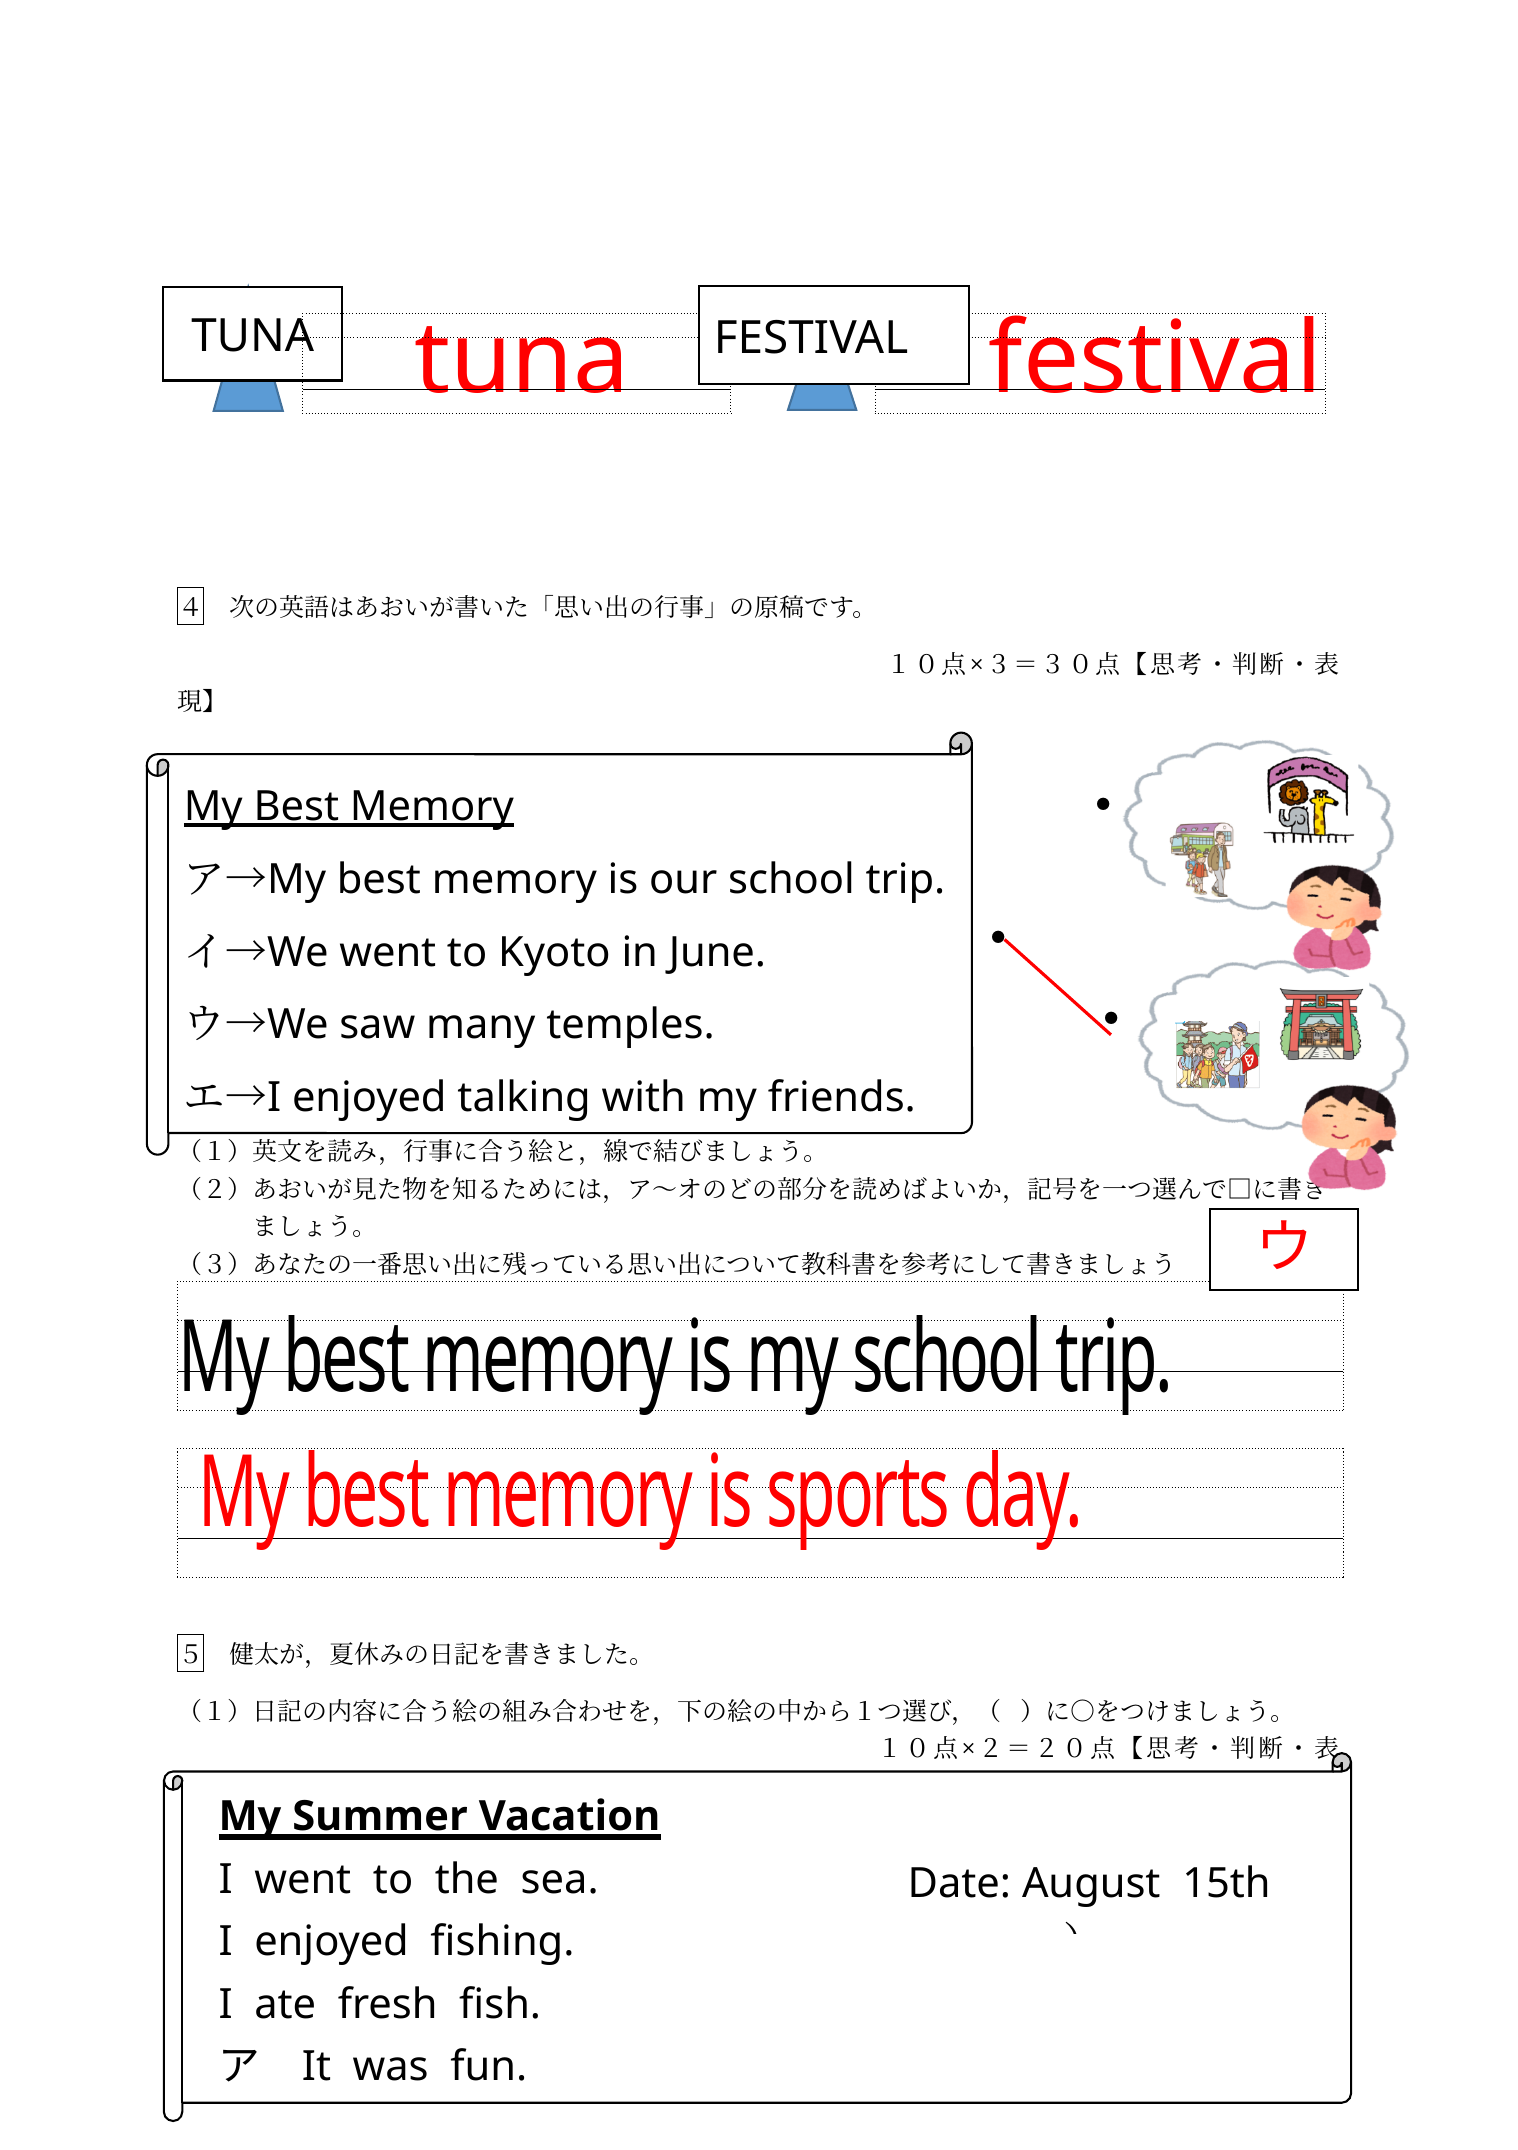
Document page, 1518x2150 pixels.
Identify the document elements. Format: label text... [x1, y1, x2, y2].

table_cell [676, 1487, 801, 1538]
table_cell [177, 1320, 184, 1371]
text （３）あなたの一番思い出に残っている思い出について教科書を参考にして書きましょう [177, 1243, 1209, 1281]
table_cell [194, 1320, 222, 1371]
picture [1110, 732, 1424, 1195]
table_cell [1046, 1487, 1060, 1515]
text （１）日記の内容に合う絵の組み合わせを，下の絵の中から１つ選び，（ ）に○をつけましょう。 [177, 1690, 1341, 1728]
table_cell [806, 1487, 1050, 1538]
table_header [177, 1448, 1343, 1487]
table_cell [730, 389, 875, 413]
table_cell [1128, 1372, 1343, 1410]
table_cell [875, 337, 1326, 389]
table_cell [273, 1487, 673, 1538]
text １０点×３＝３０点【思考・判断・表現】 [177, 643, 1341, 718]
table_cell [177, 1372, 250, 1410]
table_cell [231, 1320, 289, 1371]
table_cell [177, 1539, 1343, 1577]
table_cell [1036, 1320, 1343, 1371]
table_cell [730, 385, 794, 389]
table_cell [875, 389, 1326, 413]
table_cell [922, 1320, 1031, 1371]
table_cell [653, 1372, 819, 1410]
table_cell [1053, 1487, 1343, 1538]
table_cell [669, 1487, 683, 1515]
table_cell [250, 1372, 653, 1410]
text ４ 次の英語はあおいが書いた「思い出の行事」の原稿です。 [177, 568, 1341, 643]
table_cell [303, 337, 730, 389]
table_cell [303, 390, 730, 413]
text （２）あおいが見た物を知るためには，ア～オのどの部分を読めばよいか，記号を一つ選んで□に書き [177, 1168, 1341, 1206]
table_cell [266, 1487, 280, 1515]
table_cell [190, 1332, 200, 1371]
table_header [970, 313, 1326, 337]
text ましょう。 [177, 1206, 1341, 1243]
text ５ 健太が，夏休みの日記を書きました。 [177, 1615, 1341, 1690]
text １０点×２＝２０点【思考・判断・表現】 [177, 1728, 1341, 1770]
table_header [303, 313, 698, 337]
text （１）英文を読み，行事に合う絵と，線で結びましょう。 [177, 1131, 1125, 1168]
table_header [177, 1281, 1343, 1319]
table_cell [177, 1487, 270, 1538]
table_cell [819, 1372, 1123, 1410]
table_cell [215, 1329, 226, 1371]
table_cell [850, 385, 875, 389]
table_cell [294, 1320, 917, 1371]
